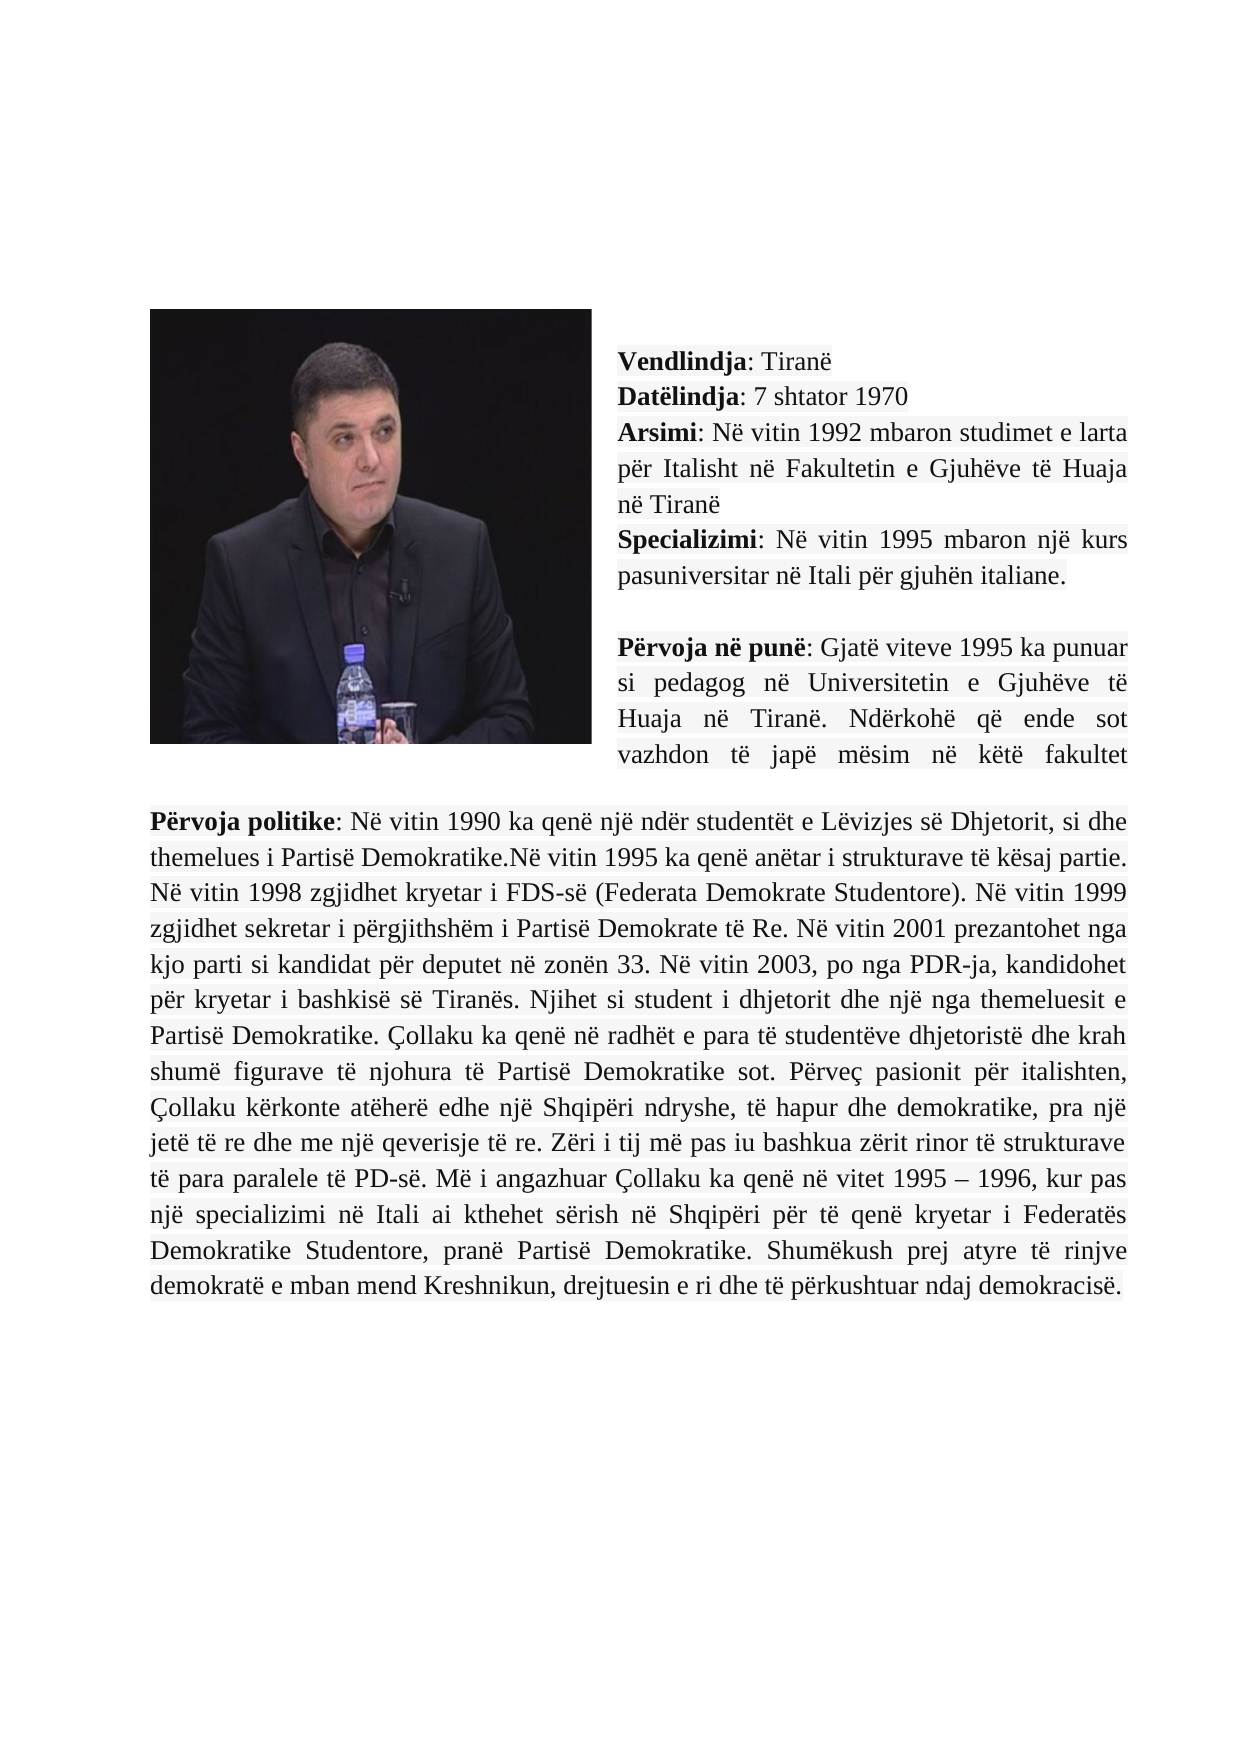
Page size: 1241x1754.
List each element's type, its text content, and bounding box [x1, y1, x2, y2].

table_cell Përvoja politike: Në vitin 1990 ka qenë një ndër studentët e Lëvizjes së Dhjetorit, si dhe themelues i Partisë Demokratike.Në vitin 1995 ka qenë anëtar i strukturave të kësaj partie. Në vitin 1998 zgjidhet kryetar i FDS-së (Federata Demokrate Studentore). Në vitin 1999 zgjidhet sekretar i përgjithshëm i Partisë Demokrate të Re. Në vitin 2001 prezantohet nga kjo parti si kandidat për deputet në zonën 33. Në vitin 2003, po nga PDR-ja, kandidohet për kryetar i bashkisë së Tiranës. Njihet si student i dhjetorit dhe një nga themeluesit e Partisë Demokratike. Çollaku ka qenë në radhët e para të studentëve dhjetoristë dhe krah shumë figurave të njohura të Partisë Demokratike sot. Përveç pasionit për italishten, Çollaku kërkonte atëherë edhe një Shqipëri ndryshe, të hapur dhe demokratike, pra një jetë të re dhe me një qeverisje të re. Zëri i tij më pas iu bashkua zërit rinor të strukturave të para paralele të PD-së. Më i angazhuar Çollaku ka qenë në vitet 1995 – 1996, kur pas një specializimi në Itali ai kthehet sërish në Shqipëri për të qenë kryetar i Federatës Demokratike Studentore, pranë Partisë Demokratike. Shumëkush prej atyre të rinjve demokratë e mban mend Kreshnikun, drejtuesin e ri dhe të përkushtuar ndaj demokracisë. [139, 805, 1139, 1304]
table_header Vendlindja: Tiranë Datëlindja: 7 shtator 1970 Arsimi: Në vitin 1992 mbaron studimet e larta për Italisht në Fakultetin e Gjuhëve të Huaja në Tiranë Specializimi: Në vitin 1995 mbaron një kurs pasuniversitar në Itali për gjuhën italiane. Përvoja në punë: Gjatë viteve 1995 ka punuar si pedagog në Universitetin e Gjuhëve të Huaja në Tiranë. Ndërkohë që ende sot vazhdon të japë mësim në këtë fakultet [606, 309, 1139, 805]
table_header [139, 309, 606, 805]
picture [150, 309, 592, 744]
